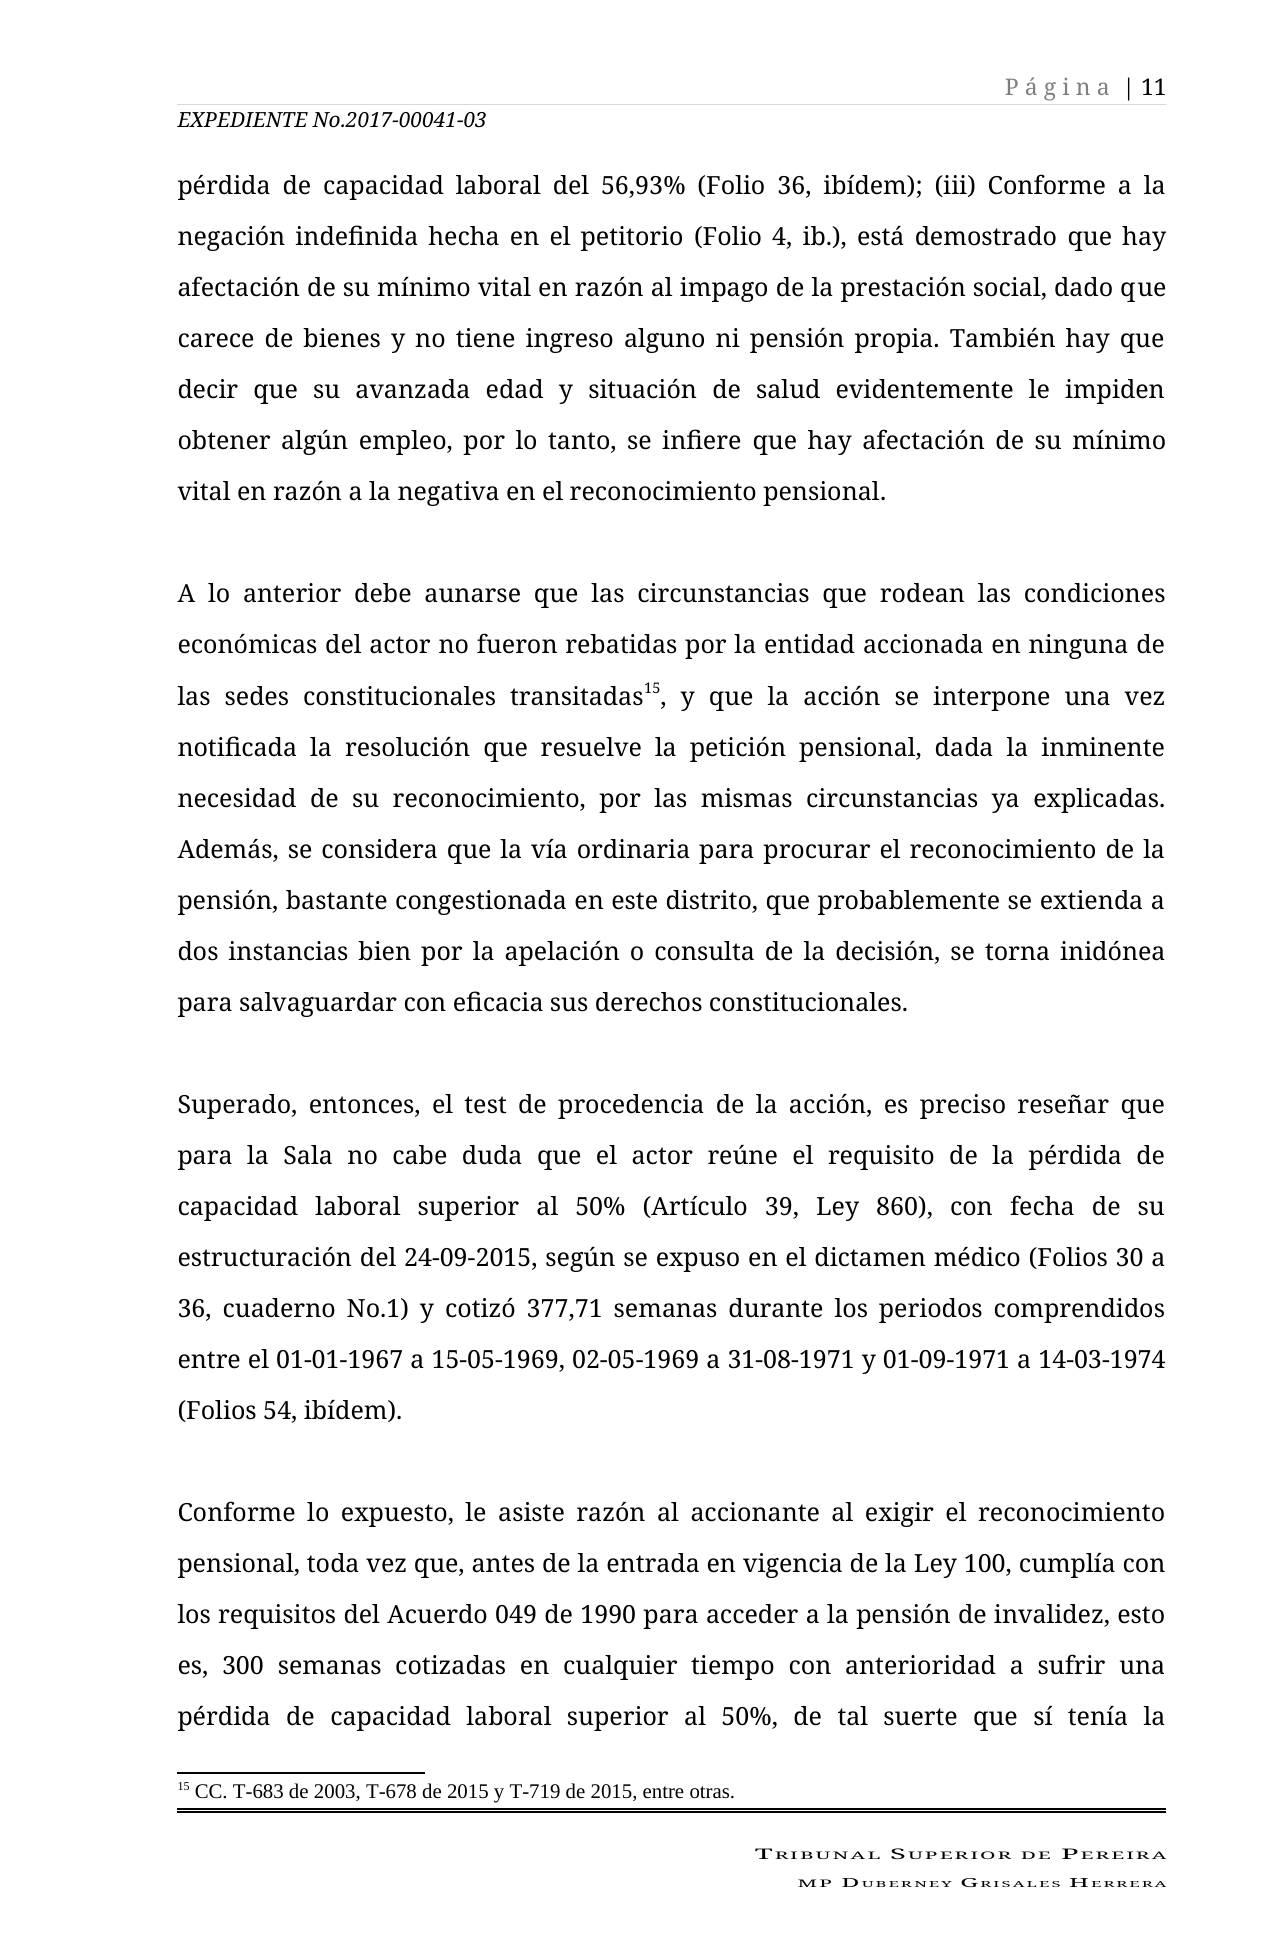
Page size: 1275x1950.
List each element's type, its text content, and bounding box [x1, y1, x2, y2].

text A lo anterior debe aunarse que las circunstancias que rodean las condiciones económicas del actor no fueron rebatidas por la entidad accionada en ninguna de las sedes constitucionales transitadas, y que la acción se interpone una vez notificada la resolución que resuelve la petición pensional, dada la inminente necesidad de su reconocimiento, por las mismas circunstancias ya explicadas. Además, se considera que la vía ordinaria para procurar el reconocimiento de la pensión, bastante congestionada en este distrito, que probablemente se extienda a dos instancias bien por la apelación o consulta de la decisión, se torna inidónea para salvaguardar con eficacia sus derechos constitucionales. [177, 576, 1166, 1018]
text Superado, entonces, el test de procedencia de la acción, es preciso reseñar que para la Sala no cabe duda que el actor reúne el requisito de la pérdida de capacidad laboral superior al 50% (Artículo 39, Ley 860), con fecha de su estructuración del 24-09-2015, según se expuso en el dictamen médico (Folios 30 a 36, cuaderno No.1) y cotizó 377,71 semanas durante los periodos comprendidos entre el 01-01-1967 a 15-05-1969, 02-05-1969 a 31-08-1971 y 01-09-1971 a 14-03-1974 (Folios 54, ibídem). [177, 1086, 1166, 1427]
